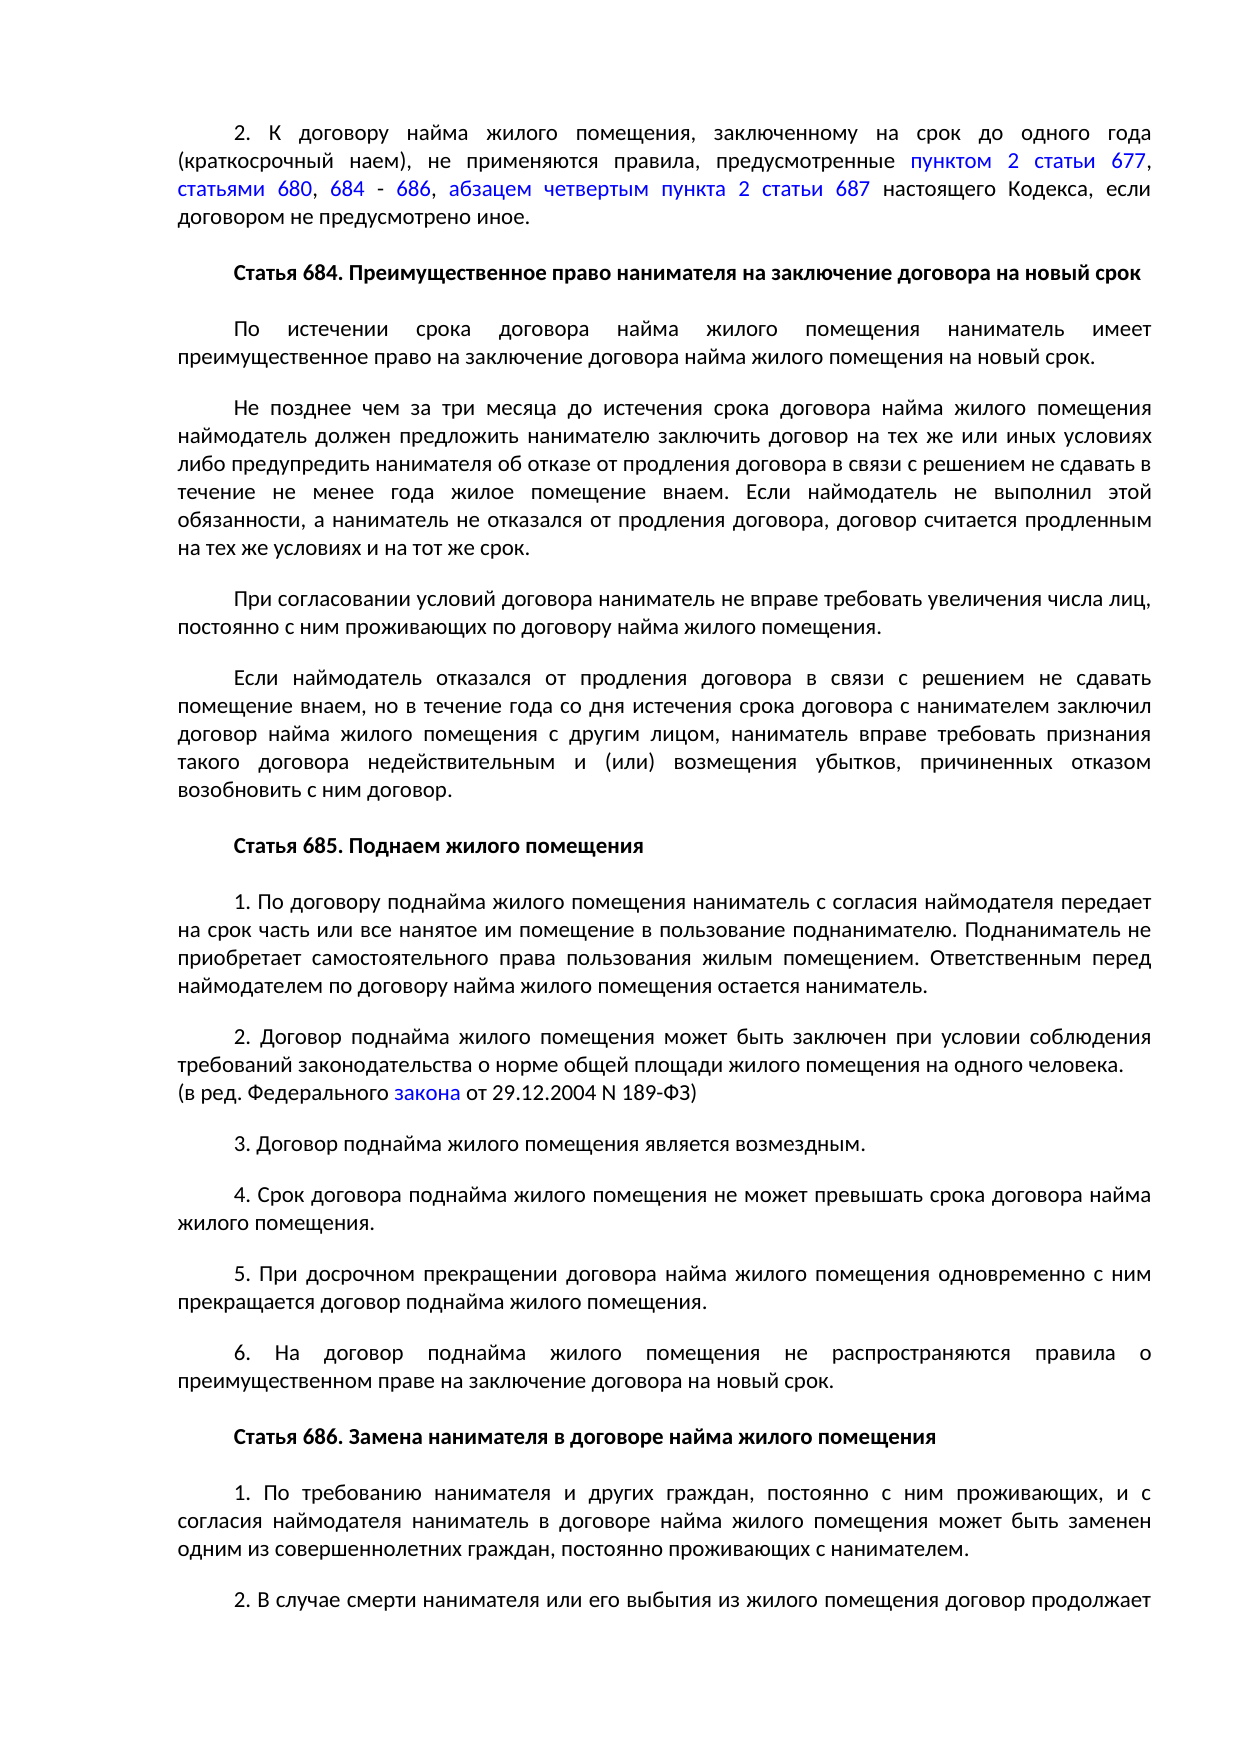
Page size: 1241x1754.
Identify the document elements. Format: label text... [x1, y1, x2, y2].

text 2. Договор поднайма жилого помещения может быть заключен при условии соблюдения требований законодательства о норме общей площади жилого помещения на одного человека. [177, 1022, 1152, 1078]
title Статья 686. Замена нанимателя в договоре найма жилого помещения [177, 1422, 1152, 1450]
title Статья 685. Поднаем жилого помещения [177, 831, 1152, 859]
title Статья 684. Преимущественное право нанимателя на заключение договора на новый срок [177, 258, 1152, 286]
text 2. К договору найма жилого помещения, заключенному на срок до одного года (краткосрочный наем), не применяются правила, предусмотренные пунктом 2 статьи 677, статьями 680, 684 - 686, абзацем четвертым пункта 2 статьи 687 настоящего Кодекса, если договором не предусмотрено иное. [177, 118, 1152, 230]
text 1. По договору поднайма жилого помещения наниматель с согласия наймодателя передает на срок часть или все нанятое им помещение в пользование поднанимателю. Поднаниматель не приобретает самостоятельного права пользования жилым помещением. Ответственным перед наймодателем по договору найма жилого помещения остается наниматель. [177, 887, 1152, 999]
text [177, 1585, 1152, 1613]
text При согласовании условий договора наниматель не вправе требовать увеличения числа лиц, постоянно с ним проживающих по договору найма жилого помещения. [177, 584, 1152, 640]
text 1. По требованию нанимателя и других граждан, постоянно с ним проживающих, и с согласия наймодателя наниматель в договоре найма жилого помещения может быть заменен одним из совершеннолетних граждан, постоянно проживающих с нанимателем. [177, 1478, 1152, 1562]
text По истечении срока договора найма жилого помещения наниматель имеет преимущественное право на заключение договора найма жилого помещения на новый срок. [177, 314, 1152, 370]
text Не позднее чем за три месяца до истечения срока договора найма жилого помещения наймодатель должен предложить нанимателю заключить договор на тех же или иных условиях либо предупредить нанимателя об отказе от продления договора в связи с решением не сдавать в течение не менее года жилое помещение внаем. Если наймодатель не выполнил этой обязанности, а наниматель не отказался от продления договора, договор считается продленным на тех же условиях и на тот же срок. [177, 393, 1152, 561]
text Если наймодатель отказался от продления договора в связи с решением не сдавать помещение внаем, но в течение года со дня истечения срока договора с нанимателем заключил договор найма жилого помещения с другим лицом, наниматель вправе требовать признания такого договора недействительным и (или) возмещения убытков, причиненных отказом возобновить с ним договор. [177, 663, 1152, 803]
text 3. Договор поднайма жилого помещения является возмездным. [177, 1129, 1152, 1157]
text (в ред. Федерального закона от 29.12.2004 N 189-ФЗ) [177, 1078, 1152, 1106]
text 6. На договор поднайма жилого помещения не распространяются правила о преимущественном праве на заключение договора на новый срок. [177, 1338, 1152, 1394]
text 4. Срок договора поднайма жилого помещения не может превышать срока договора найма жилого помещения. [177, 1180, 1152, 1236]
text 5. При досрочном прекращении договора найма жилого помещения одновременно с ним прекращается договор поднайма жилого помещения. [177, 1259, 1152, 1315]
